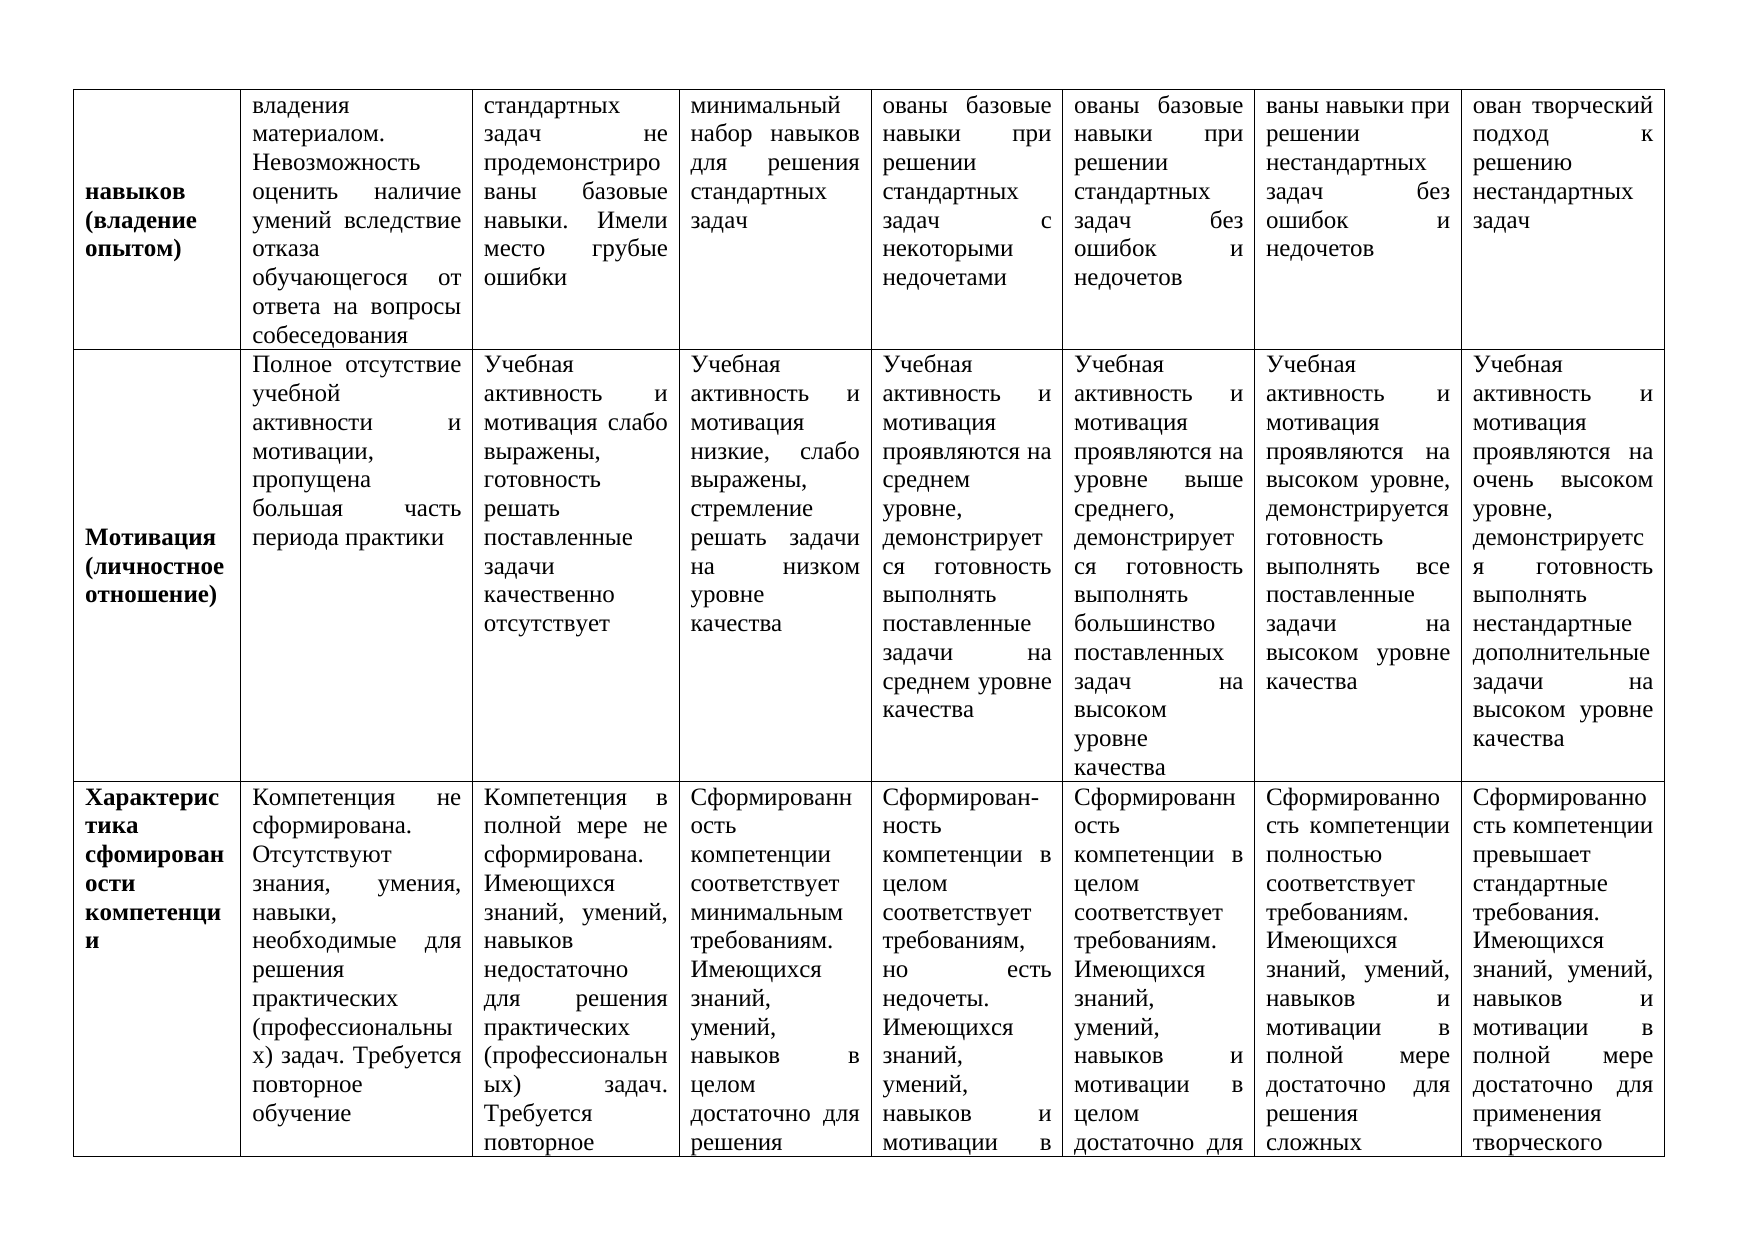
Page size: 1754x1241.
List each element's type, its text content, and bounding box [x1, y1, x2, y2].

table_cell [1063, 90, 1254, 348]
table_cell Учебная активность и мотивация проявляются на среднем уровне, демонстрируется готовность выполнять поставленные задачи на среднем уровне качества [872, 350, 1062, 781]
table_cell Мотивация (личностное отношение) [74, 350, 240, 781]
table_cell Учебная активность и мотивация проявляются на высоком уровне, демонстрируется готовность выполнять все поставленные задачи на высоком уровне качества [1255, 350, 1461, 781]
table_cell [1255, 90, 1461, 348]
table_cell Учебная активность и мотивация слабо выражены, готовность решать поставленные задачи качественно отсутствует [473, 350, 679, 781]
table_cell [473, 782, 679, 1156]
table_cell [241, 782, 472, 1156]
table_cell Полное отсутствие учебной активности и мотивации, пропущена большая часть периода практики [241, 350, 472, 781]
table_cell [680, 782, 871, 1156]
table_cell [872, 90, 1062, 348]
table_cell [1462, 90, 1664, 348]
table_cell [473, 90, 679, 348]
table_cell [680, 90, 871, 348]
table_cell Учебная активность и мотивация проявляются на уровне выше среднего, демонстрируется готовность выполнять большинство поставленных задач на высоком уровне качества [1063, 350, 1254, 781]
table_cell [1255, 782, 1461, 1156]
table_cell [74, 782, 240, 1156]
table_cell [1462, 782, 1664, 1156]
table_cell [1063, 782, 1254, 1156]
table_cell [74, 90, 240, 348]
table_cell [241, 90, 472, 348]
table_cell Учебная активность и мотивация проявляются на очень высоком уровне, демонстрируется готовность выполнять нестандартные дополнительные задачи на высоком уровне качества [1462, 350, 1664, 781]
table_cell Учебная активность и мотивация низкие, слабо выражены, стремление решать задачи на низком уровне качества [680, 350, 871, 781]
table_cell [872, 782, 1062, 1156]
